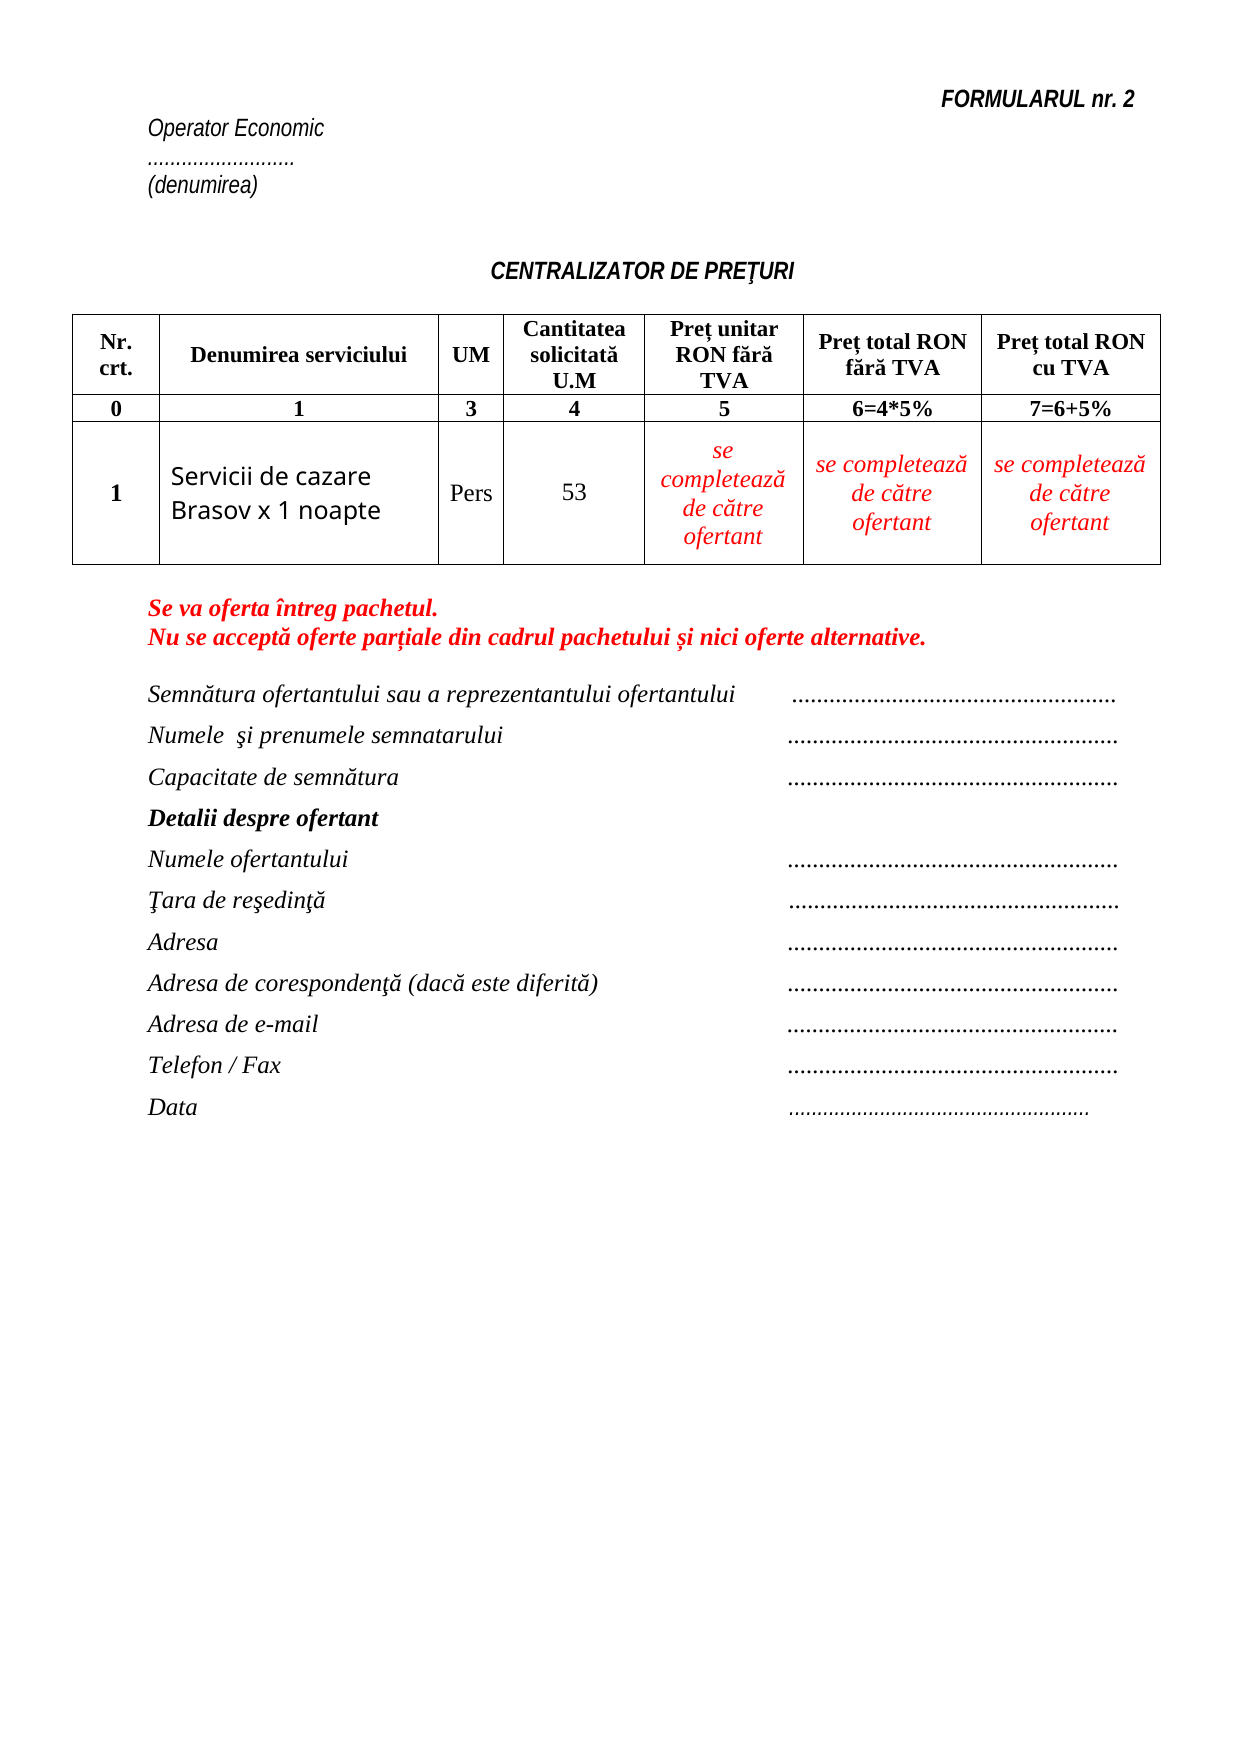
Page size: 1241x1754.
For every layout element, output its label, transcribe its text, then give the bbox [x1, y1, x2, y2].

table_cell 1 [73, 422, 159, 563]
text Adresa de e-mail ..................................................... [148, 1009, 1137, 1038]
table_header Nr. crt. [73, 315, 159, 394]
text Data ..................................................... [148, 1092, 1137, 1121]
text (denumirea) [148, 170, 1137, 199]
table_header UM [439, 315, 503, 394]
table_header Preț unitar RON fără TVA [645, 315, 803, 394]
table_cell 1 [160, 395, 438, 421]
text Ţara de reşedinţă ..................................................... [148, 886, 1137, 914]
text CENTRALIZATOR DE PREŢURI [223, 256, 987, 285]
table_cell 5 [645, 395, 803, 421]
table_cell Pers [439, 422, 503, 563]
text Adresa ..................................................... [148, 927, 1137, 956]
text Numele ofertantului ..................................................... [148, 844, 1137, 873]
text Numele şi prenumele semnatarului ..................................................... [148, 721, 1137, 749]
table_cell se completează de către ofertant [982, 422, 1160, 563]
text Adresa de corespondenţă (dacă este diferită) ..................................................... [148, 968, 1137, 997]
text Telefon / Fax ..................................................... [148, 1051, 1137, 1079]
table_header Denumirea serviciului [160, 315, 438, 394]
text Detalii despre ofertant [148, 803, 1137, 832]
table_cell 4 [504, 395, 644, 421]
table_header Cantitatea solicitată U.M [504, 315, 644, 394]
table_cell Servicii de cazare Brasov x 1 noapte [160, 422, 438, 563]
text Operator Economic [148, 113, 1137, 142]
text Nu se acceptă oferte parțiale din cadrul pachetului și nici oferte alternative. [148, 622, 987, 651]
text .......................... [148, 142, 1137, 170]
text FORMULARUL nr. 2 [148, 84, 1137, 113]
text Capacitate de semnătura ..................................................... [148, 762, 1137, 791]
table_cell 3 [439, 395, 503, 421]
table_cell 6=4*5% [804, 395, 981, 421]
table_header Preț total RON cu TVA [982, 315, 1160, 394]
table_header Preț total RON fără TVA [804, 315, 981, 394]
table_cell se completează de către ofertant [645, 422, 803, 563]
table_cell 0 [73, 395, 159, 421]
text Semnătura ofertantului sau a reprezentantului ofertantului .................................................... [148, 679, 1137, 708]
table_cell 7=6+5% [982, 395, 1160, 421]
table_cell 53 [504, 422, 644, 563]
text Se va oferta întreg pachetul. [148, 593, 987, 622]
table_cell se completează de către ofertant [804, 422, 981, 563]
